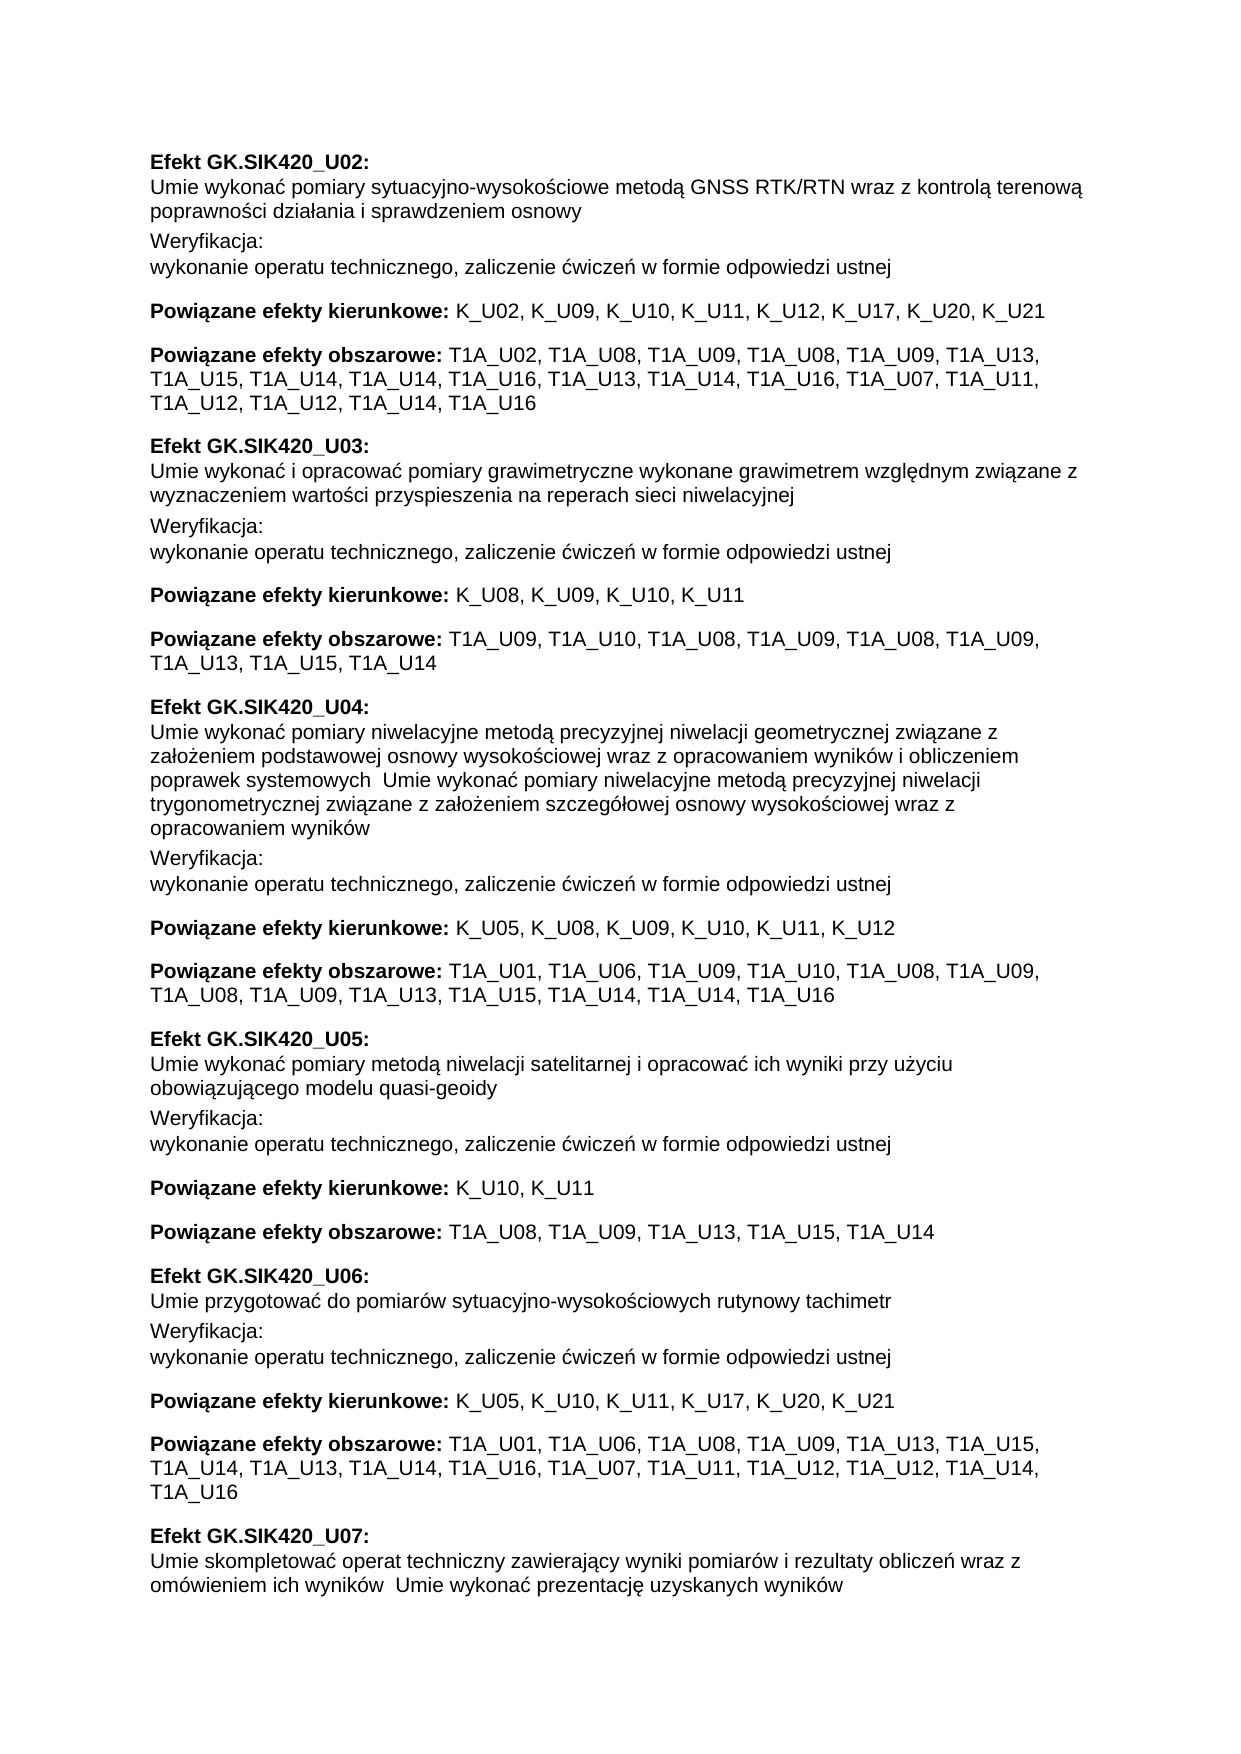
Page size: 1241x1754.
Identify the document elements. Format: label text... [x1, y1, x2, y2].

text Weryfikacja: [150, 229, 1090, 253]
text Powiązane efekty kierunkowe: K_U05, K_U10, K_U11, K_U17, K_U20, K_U21 [150, 1388, 1090, 1412]
text Efekt GK.SIK420_U03: [150, 434, 1090, 458]
text wykonanie operatu technicznego, zaliczenie ćwiczeń w formie odpowiedzi ustnej [150, 255, 1090, 279]
text Umie wykonać pomiary metodą niwelacji satelitarnej i opracować ich wyniki przy użyciu obowiązującego modelu quasi-geoidy [150, 1052, 1090, 1100]
text Efekt GK.SIK420_U04: [150, 695, 1090, 719]
text Powiązane efekty obszarowe: T1A_U01, T1A_U06, T1A_U08, T1A_U09, T1A_U13, T1A_U15, T1A_U14, T1A_U13, T1A_U14, T1A_U16, T1A_U07, T1A_U11, T1A_U12, T1A_U12, T1A_U14, T1A_U16 [150, 1432, 1090, 1504]
text Powiązane efekty kierunkowe: K_U10, K_U11 [150, 1176, 1090, 1200]
text Weryfikacja: [150, 513, 1090, 537]
text Umie skompletować operat techniczny zawierający wyniki pomiarów i rezultaty obliczeń wraz z omówieniem ich wyników Umie wykonać prezentację uzyskanych wyników [150, 1549, 1090, 1597]
text Weryfikacja: [150, 1106, 1090, 1130]
text Efekt GK.SIK420_U06: [150, 1263, 1090, 1287]
text Powiązane efekty obszarowe: T1A_U01, T1A_U06, T1A_U09, T1A_U10, T1A_U08, T1A_U09, T1A_U08, T1A_U09, T1A_U13, T1A_U15, T1A_U14, T1A_U14, T1A_U16 [150, 959, 1090, 1007]
text Powiązane efekty kierunkowe: K_U05, K_U08, K_U09, K_U10, K_U11, K_U12 [150, 916, 1090, 939]
text Umie wykonać i opracować pomiary grawimetryczne wykonane grawimetrem względnym związane z wyznaczeniem wartości przyspieszenia na reperach sieci niwelacyjnej [150, 459, 1090, 507]
text Powiązane efekty kierunkowe: K_U08, K_U09, K_U10, K_U11 [150, 583, 1090, 607]
text Umie wykonać pomiary sytuacyjno-wysokościowe metodą GNSS RTK/RTN wraz z kontrolą terenową poprawności działania i sprawdzeniem osnowy [150, 175, 1090, 223]
text wykonanie operatu technicznego, zaliczenie ćwiczeń w formie odpowiedzi ustnej [150, 539, 1090, 563]
text wykonanie operatu technicznego, zaliczenie ćwiczeń w formie odpowiedzi ustnej [150, 1132, 1090, 1156]
text Efekt GK.SIK420_U07: [150, 1524, 1090, 1548]
text Umie przygotować do pomiarów sytuacyjno-wysokościowych rutynowy tachimetr [150, 1288, 1090, 1312]
text wykonanie operatu technicznego, zaliczenie ćwiczeń w formie odpowiedzi ustnej [150, 1345, 1090, 1369]
text Powiązane efekty obszarowe: T1A_U08, T1A_U09, T1A_U13, T1A_U15, T1A_U14 [150, 1220, 1090, 1244]
text Powiązane efekty kierunkowe: K_U02, K_U09, K_U10, K_U11, K_U12, K_U17, K_U20, K_U21 [150, 299, 1090, 323]
text Weryfikacja: [150, 1319, 1090, 1343]
text Powiązane efekty obszarowe: T1A_U09, T1A_U10, T1A_U08, T1A_U09, T1A_U08, T1A_U09, T1A_U13, T1A_U15, T1A_U14 [150, 627, 1090, 675]
text Efekt GK.SIK420_U02: [150, 150, 1090, 174]
text wykonanie operatu technicznego, zaliczenie ćwiczeń w formie odpowiedzi ustnej [150, 872, 1090, 896]
text Umie wykonać pomiary niwelacyjne metodą precyzyjnej niwelacji geometrycznej związane z założeniem podstawowej osnowy wysokościowej wraz z opracowaniem wyników i obliczeniem poprawek systemowych Umie wykonać pomiary niwelacyjne metodą precyzyjnej niwelacji trygonometrycznej związane z założeniem szczegółowej osnowy wysokościowej wraz z opracowaniem wyników [150, 720, 1090, 839]
text Weryfikacja: [150, 846, 1090, 870]
text Efekt GK.SIK420_U05: [150, 1027, 1090, 1051]
text Powiązane efekty obszarowe: T1A_U02, T1A_U08, T1A_U09, T1A_U08, T1A_U09, T1A_U13, T1A_U15, T1A_U14, T1A_U14, T1A_U16, T1A_U13, T1A_U14, T1A_U16, T1A_U07, T1A_U11, T1A_U12, T1A_U12, T1A_U14, T1A_U16 [150, 343, 1090, 414]
